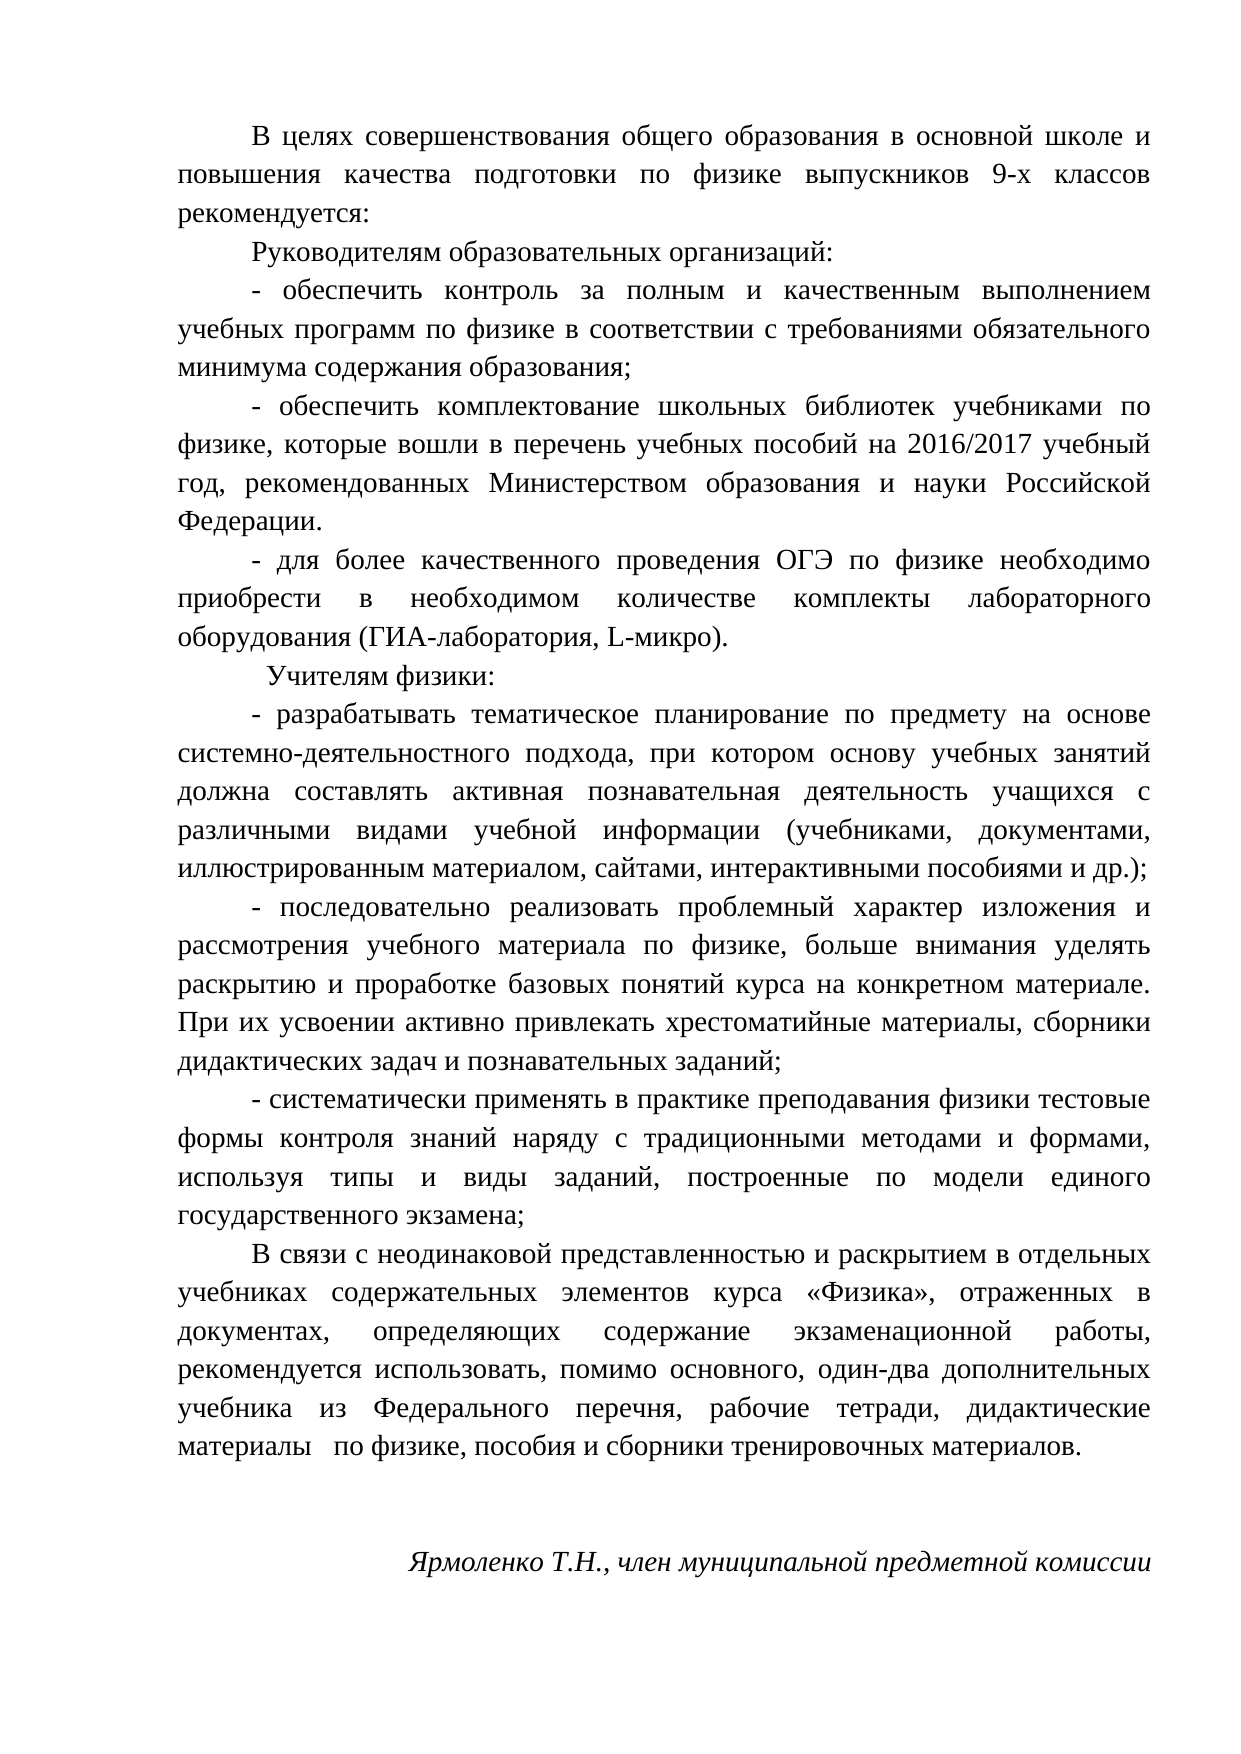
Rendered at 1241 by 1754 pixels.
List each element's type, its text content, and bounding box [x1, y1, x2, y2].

text Руководителям образовательных организаций: [177, 234, 1152, 267]
text Ярмоленко Т.Н., член муниципальной предметной комиссии [177, 1544, 1152, 1578]
text - для более качественного проведения ОГЭ по физике необходимо приобрести в необходимом количестве комплекты лабораторного оборудования (ГИА-лаборатория, L-микро). [177, 542, 1152, 653]
text - обеспечить комплектование школьных библиотек учебниками по физике, которые вошли в перечень учебных пособий на 2016/2017 учебный год, рекомендованных Министерством образования и науки Российской Федерации. [177, 388, 1152, 537]
text В связи с неодинаковой представленностью и раскрытием в отдельных учебниках содержательных элементов курса «Физика», отраженных в документах, определяющих содержание экзаменационной работы, рекомендуется использовать, помимо основного, один-два дополнительных учебника из Федерального перечня, рабочие тетради, дидактические материалы по физике, пособия и сборники тренировочных материалов. [177, 1236, 1152, 1462]
text - разрабатывать тематическое планирование по предмету на основе системно-деятельностного подхода, при котором основу учебных занятий должна составлять активная познавательная деятельность учащихся с различными видами учебной информации (учебниками, документами, иллюстрированным материалом, сайтами, интерактивными пособиями и др.); [177, 696, 1152, 884]
text В целях совершенствования общего образования в основной школе и повышения качества подготовки по физике выпускников 9-х классов рекомендуется: [177, 118, 1152, 229]
text - систематически применять в практике преподавания физики тестовые формы контроля знаний наряду с традиционными методами и формами, используя типы и виды заданий, построенные по модели единого государственного экзамена; [177, 1082, 1152, 1231]
text Учителям физики: [177, 658, 1152, 691]
text - последовательно реализовать проблемный характер изложения и рассмотрения учебного материала по физике, больше внимания уделять раскрытию и проработке базовых понятий курса на конкретном материале. При их усвоении активно привлекать хрестоматийные материалы, сборники дидактических задач и познавательных заданий; [177, 889, 1152, 1077]
text - обеспечить контроль за полным и качественным выполнением учебных программ по физике в соответствии с требованиями обязательного минимума содержания образования; [177, 272, 1152, 383]
